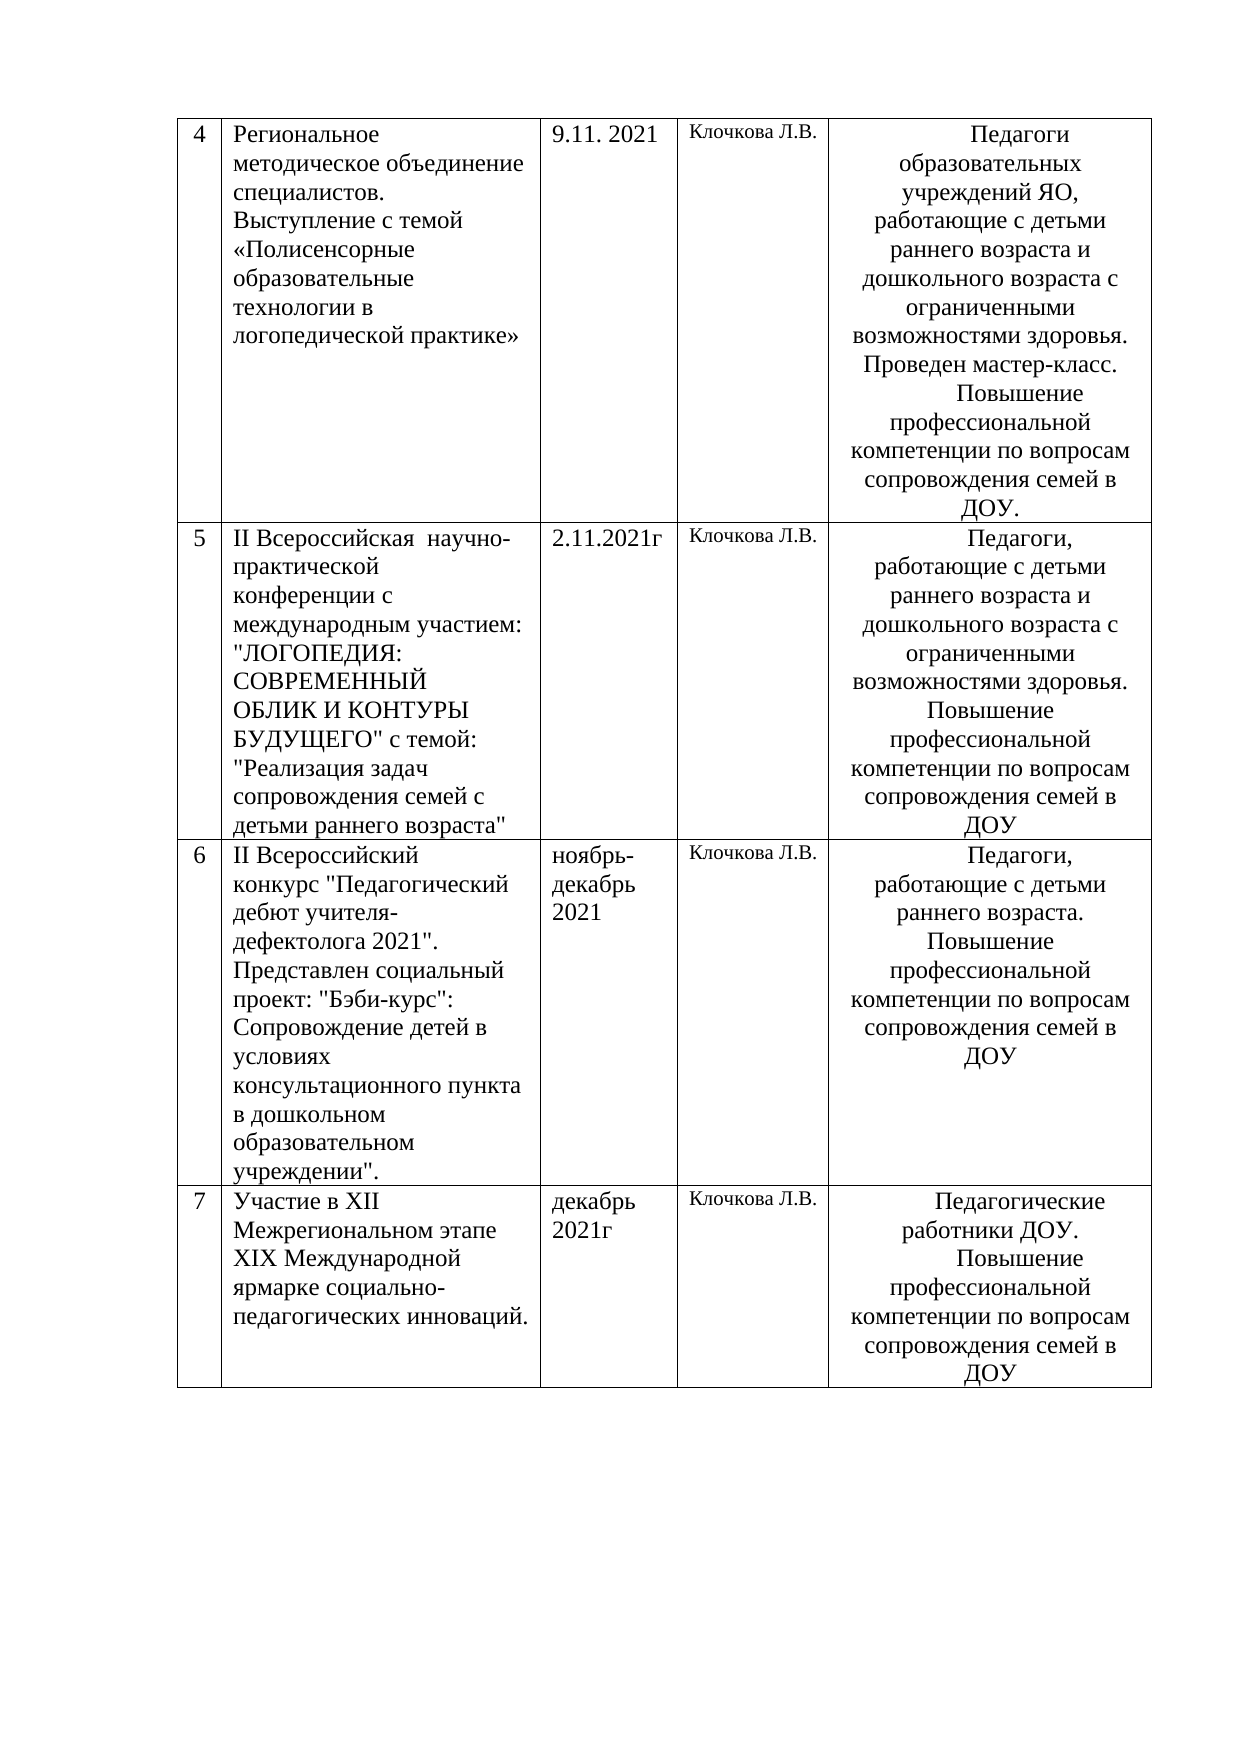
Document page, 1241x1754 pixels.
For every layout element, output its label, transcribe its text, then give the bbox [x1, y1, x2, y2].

table_cell Педагоги, работающие с детьми раннего возраста. Повышение профессиональной компетенции по вопросам сопровождения семей в ДОУ [829, 840, 1151, 1185]
table_cell декабрь 2021г [541, 1186, 677, 1387]
table_cell ноябрь-декабрь 2021 [541, 840, 677, 1185]
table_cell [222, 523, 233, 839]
table_cell 2.11.2021г [541, 523, 677, 839]
table_cell Клочкова Л.В. [678, 523, 828, 839]
table_cell 6 [178, 840, 221, 1185]
table_cell 7 [178, 1186, 221, 1387]
table_cell Участие в XII Межрегиональном этапе XIX Международной ярмарке социально-педагогических инноваций. [222, 1186, 540, 1387]
table_cell 5 [178, 523, 221, 839]
table_cell Педагоги, работающие с детьми раннего возраста и дошкольного возраста с ограниченными возможностями здоровья. Повышение профессиональной компетенции по вопросам сопровождения семей в ДОУ [829, 523, 1151, 839]
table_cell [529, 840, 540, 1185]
table_cell 4 [178, 119, 221, 522]
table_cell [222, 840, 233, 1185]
table_cell Клочкова Л.В. [678, 840, 828, 1185]
table_cell 9.11. 2021 [541, 119, 677, 522]
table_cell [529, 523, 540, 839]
table_cell Региональное методическое объединение специалистов. Выступление с темой «Полисенсорные образовательные технологии в логопедической практике» [222, 119, 540, 522]
table_cell Клочкова Л.В. [678, 119, 828, 522]
table_cell Клочкова Л.В. [678, 1186, 828, 1387]
table_cell Педагогические работники ДОУ. Повышение профессиональной компетенции по вопросам сопровождения семей в ДОУ [829, 1186, 1151, 1387]
table_cell Педагоги образовательных учреждений ЯО, работающие с детьми раннего возраста и дошкольного возраста с ограниченными возможностями здоровья. Проведен мастер-класс. Повышение профессиональной компетенции по вопросам сопровождения семей в ДОУ. [829, 119, 1151, 522]
